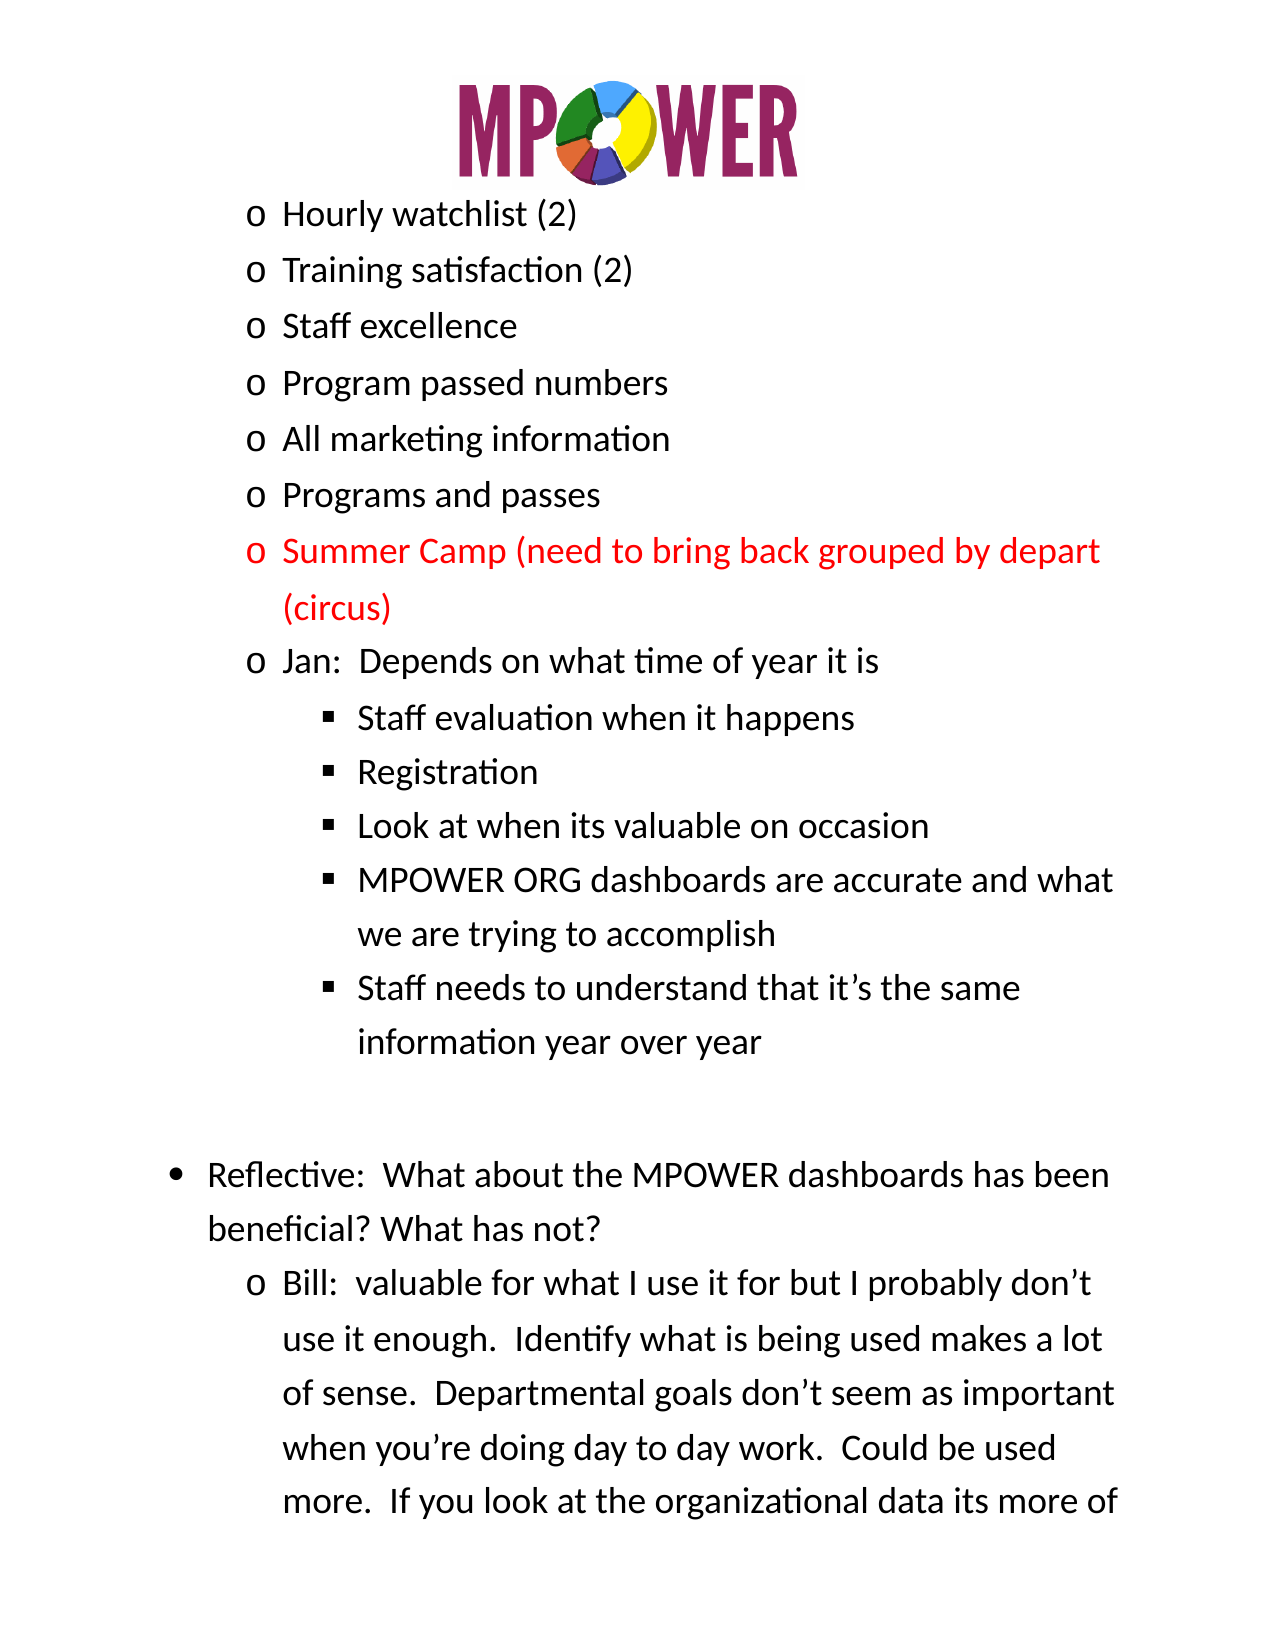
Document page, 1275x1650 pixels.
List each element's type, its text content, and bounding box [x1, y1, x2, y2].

list Staff excellence [244, 302, 1125, 350]
list Staff evaluation when it happens [319, 694, 1125, 739]
list Summer Camp (need to bring back grouped by depart (circus) [244, 527, 1125, 629]
picture [452, 75, 805, 190]
list Hourly watchlist (2) [244, 190, 1125, 238]
list Jan: Depends on what time of year it is [244, 637, 1125, 685]
list Reflective: What about the MPOWER dashboards has been beneficial? What has not? [169, 1151, 1125, 1251]
list Programs and passes [244, 471, 1125, 519]
list All marketing information [244, 415, 1125, 463]
list Staff needs to understand that it’s the same information year over year [319, 964, 1125, 1064]
list Registration [319, 748, 1125, 794]
list Look at when its valuable on occasion [319, 802, 1125, 848]
list Program passed numbers [244, 359, 1125, 406]
list MPOWER ORG dashboards are accurate and what we are trying to accomplish [319, 856, 1125, 956]
list Training satisfaction (2) [244, 246, 1125, 294]
